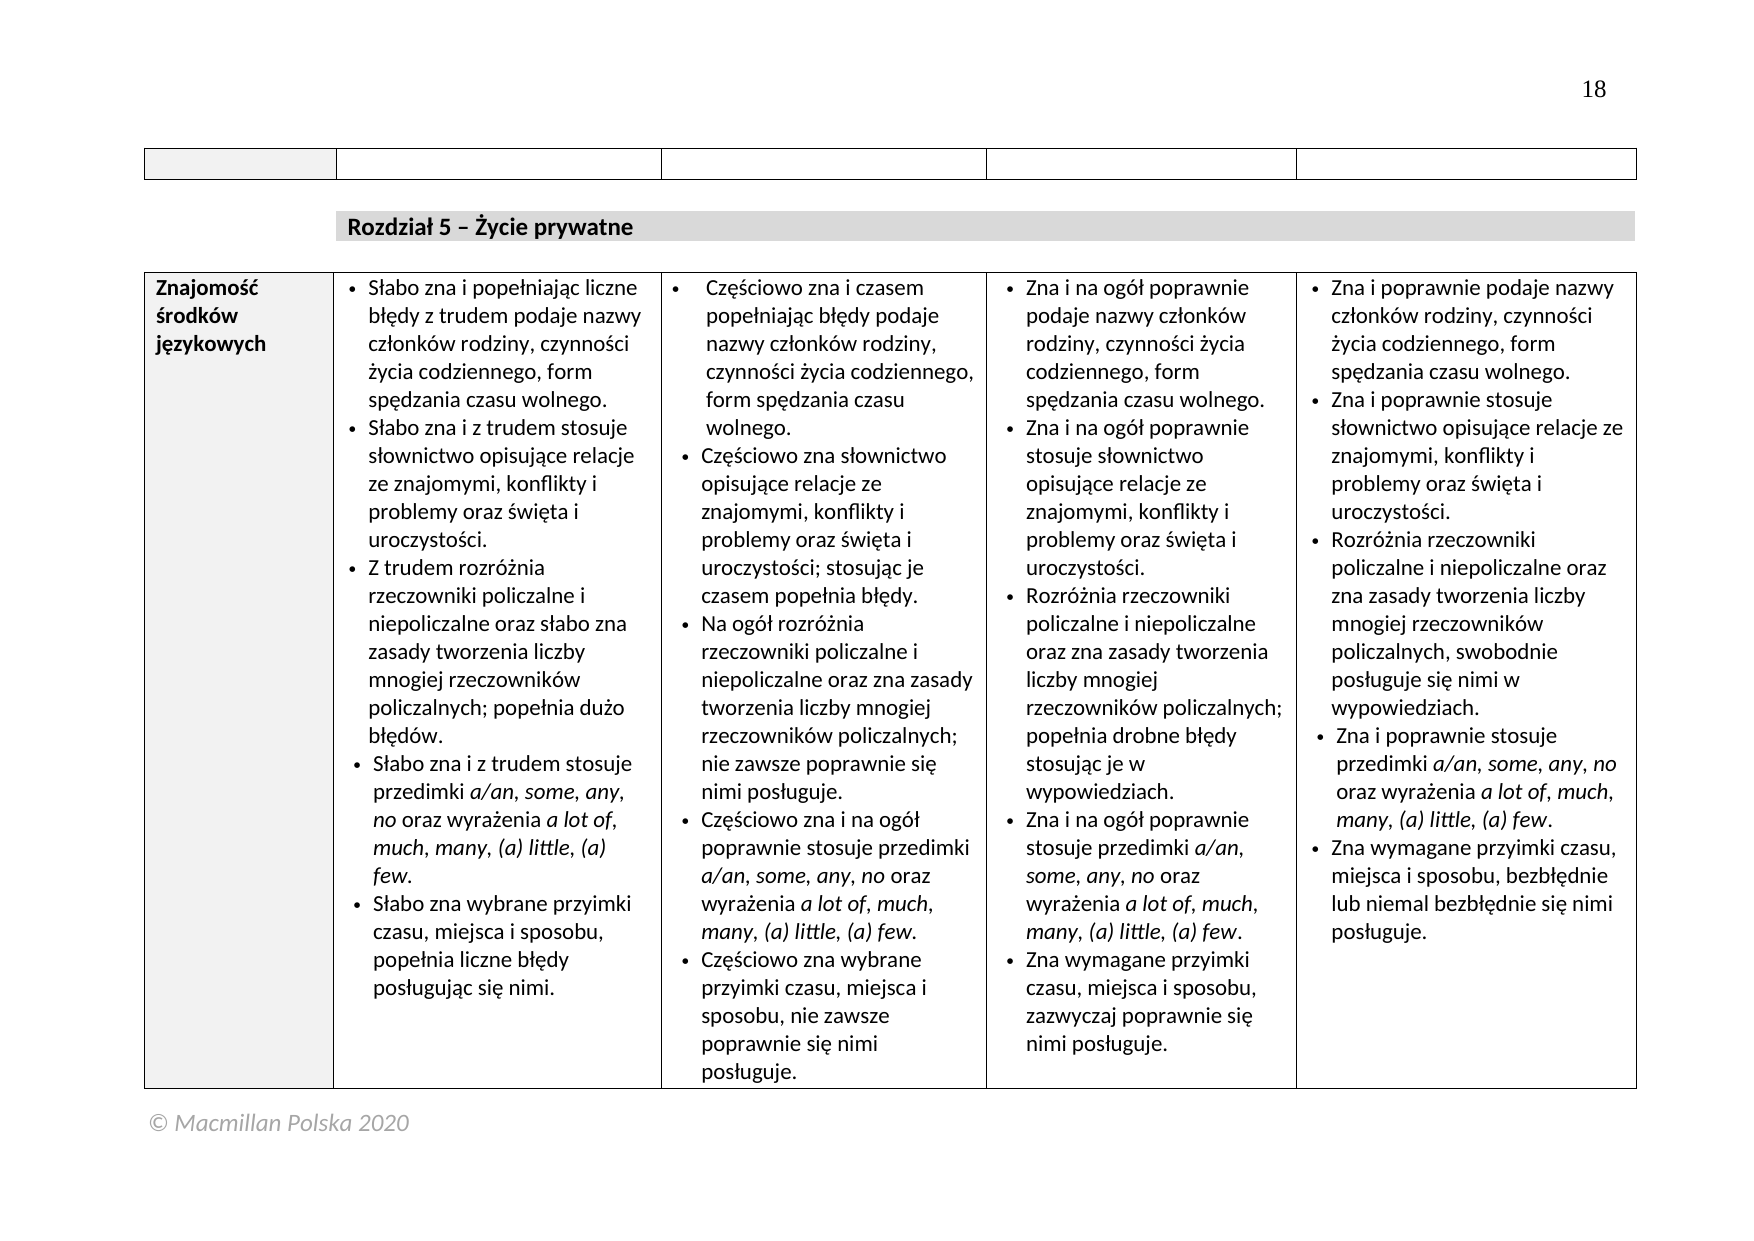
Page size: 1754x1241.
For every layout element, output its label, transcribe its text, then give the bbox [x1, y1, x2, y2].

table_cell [662, 149, 986, 179]
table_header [145, 273, 333, 1088]
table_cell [987, 149, 1296, 179]
table_header Rozdział 5 – Życie prywatne [336, 211, 1635, 241]
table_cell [145, 149, 336, 179]
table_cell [337, 149, 661, 179]
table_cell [1297, 149, 1636, 179]
